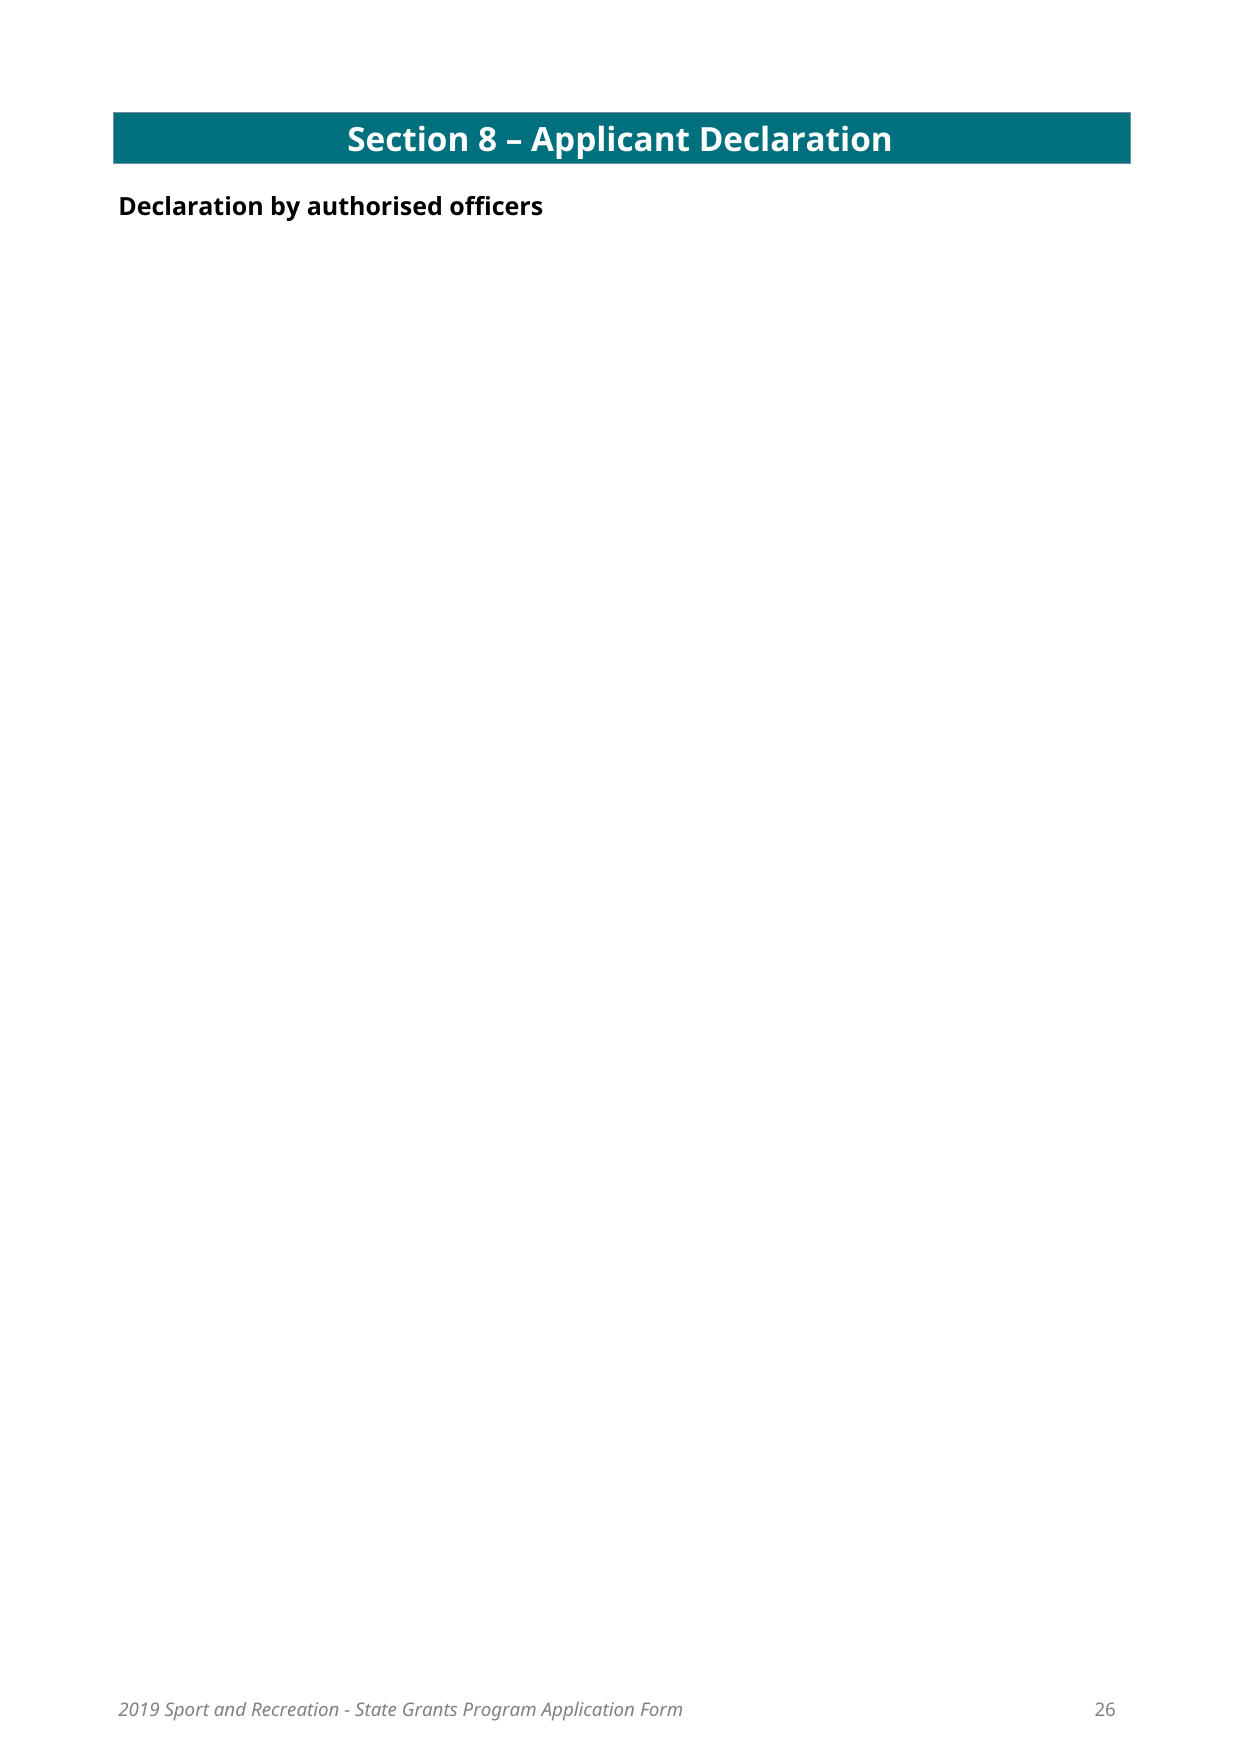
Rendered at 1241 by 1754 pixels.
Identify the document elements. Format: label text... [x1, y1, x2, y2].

subtitle Declaration by authorised officers [118, 189, 1122, 223]
subtitle Section 8 – Applicant Declaration [114, 113, 1130, 163]
